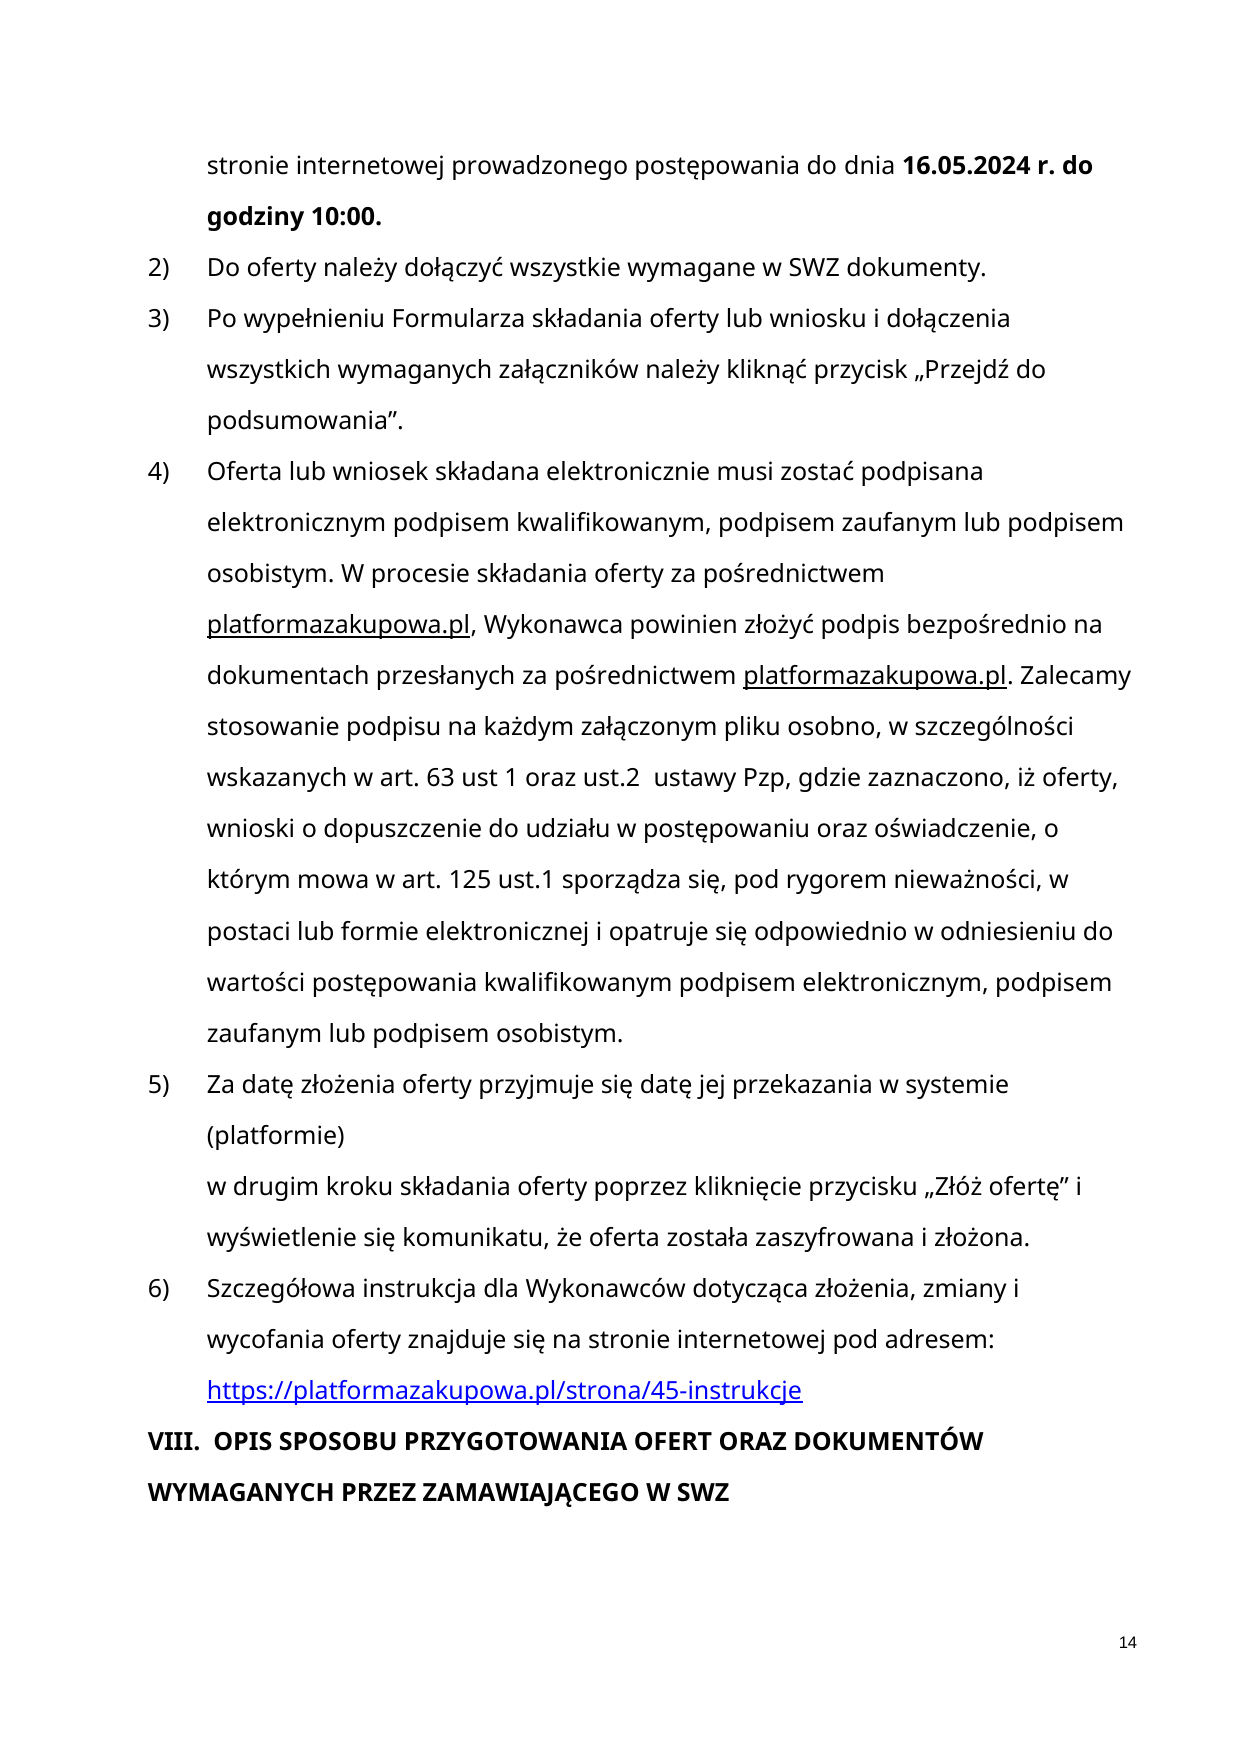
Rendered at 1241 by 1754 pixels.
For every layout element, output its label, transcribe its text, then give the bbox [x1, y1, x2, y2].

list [148, 148, 1137, 233]
list Do oferty należy dołączyć wszystkie wymagane w SWZ dokumenty. [148, 250, 1137, 284]
list Po wypełnieniu Formularza składania oferty lub wniosku i dołączenia wszystkich wymaganych załączników należy kliknąć przycisk „Przejdź do podsumowania”. [148, 301, 1137, 437]
list Szczegółowa instrukcja dla Wykonawców dotycząca złożenia, zmiany i wycofania oferty znajduje się na stronie internetowej pod adresem: https://platformazakupowa.pl/strona/45-instrukcje [148, 1271, 1137, 1407]
list Za datę złożenia oferty przyjmuje się datę jej przekazania w systemie (platformie) w drugim kroku składania oferty poprzez kliknięcie przycisku „Złóż ofertę” i wyświetlenie się komunikatu, że oferta została zaszyfrowana i złożona. [148, 1066, 1137, 1253]
list Oferta lub wniosek składana elektronicznie musi zostać podpisana elektronicznym podpisem kwalifikowanym, podpisem zaufanym lub podpisem osobistym. W procesie składania oferty za pośrednictwem platformazakupowa.pl, Wykonawca powinien złożyć podpis bezpośrednio na dokumentach przesłanych za pośrednictwem platformazakupowa.pl. Zalecamy stosowanie podpisu na każdym załączonym pliku osobno, w szczególności wskazanych w art. 63 ust 1 oraz ust.2 ustawy Pzp, gdzie zaznaczono, iż oferty, wnioski o dopuszczenie do udziału w postępowaniu oraz oświadczenie, o którym mowa w art. 125 ust.1 sporządza się, pod rygorem nieważności, w postaci lub formie elektronicznej i opatruje się odpowiednio w odniesieniu do wartości postępowania kwalifikowanym podpisem elektronicznym, podpisem zaufanym lub podpisem osobistym. [148, 454, 1137, 1049]
text VIII. OPIS SPOSOBU PRZYGOTOWANIA OFERT ORAZ DOKUMENTÓW WYMAGANYCH PRZEZ ZAMAWIAJĄCEGO W SWZ [148, 1424, 1137, 1509]
